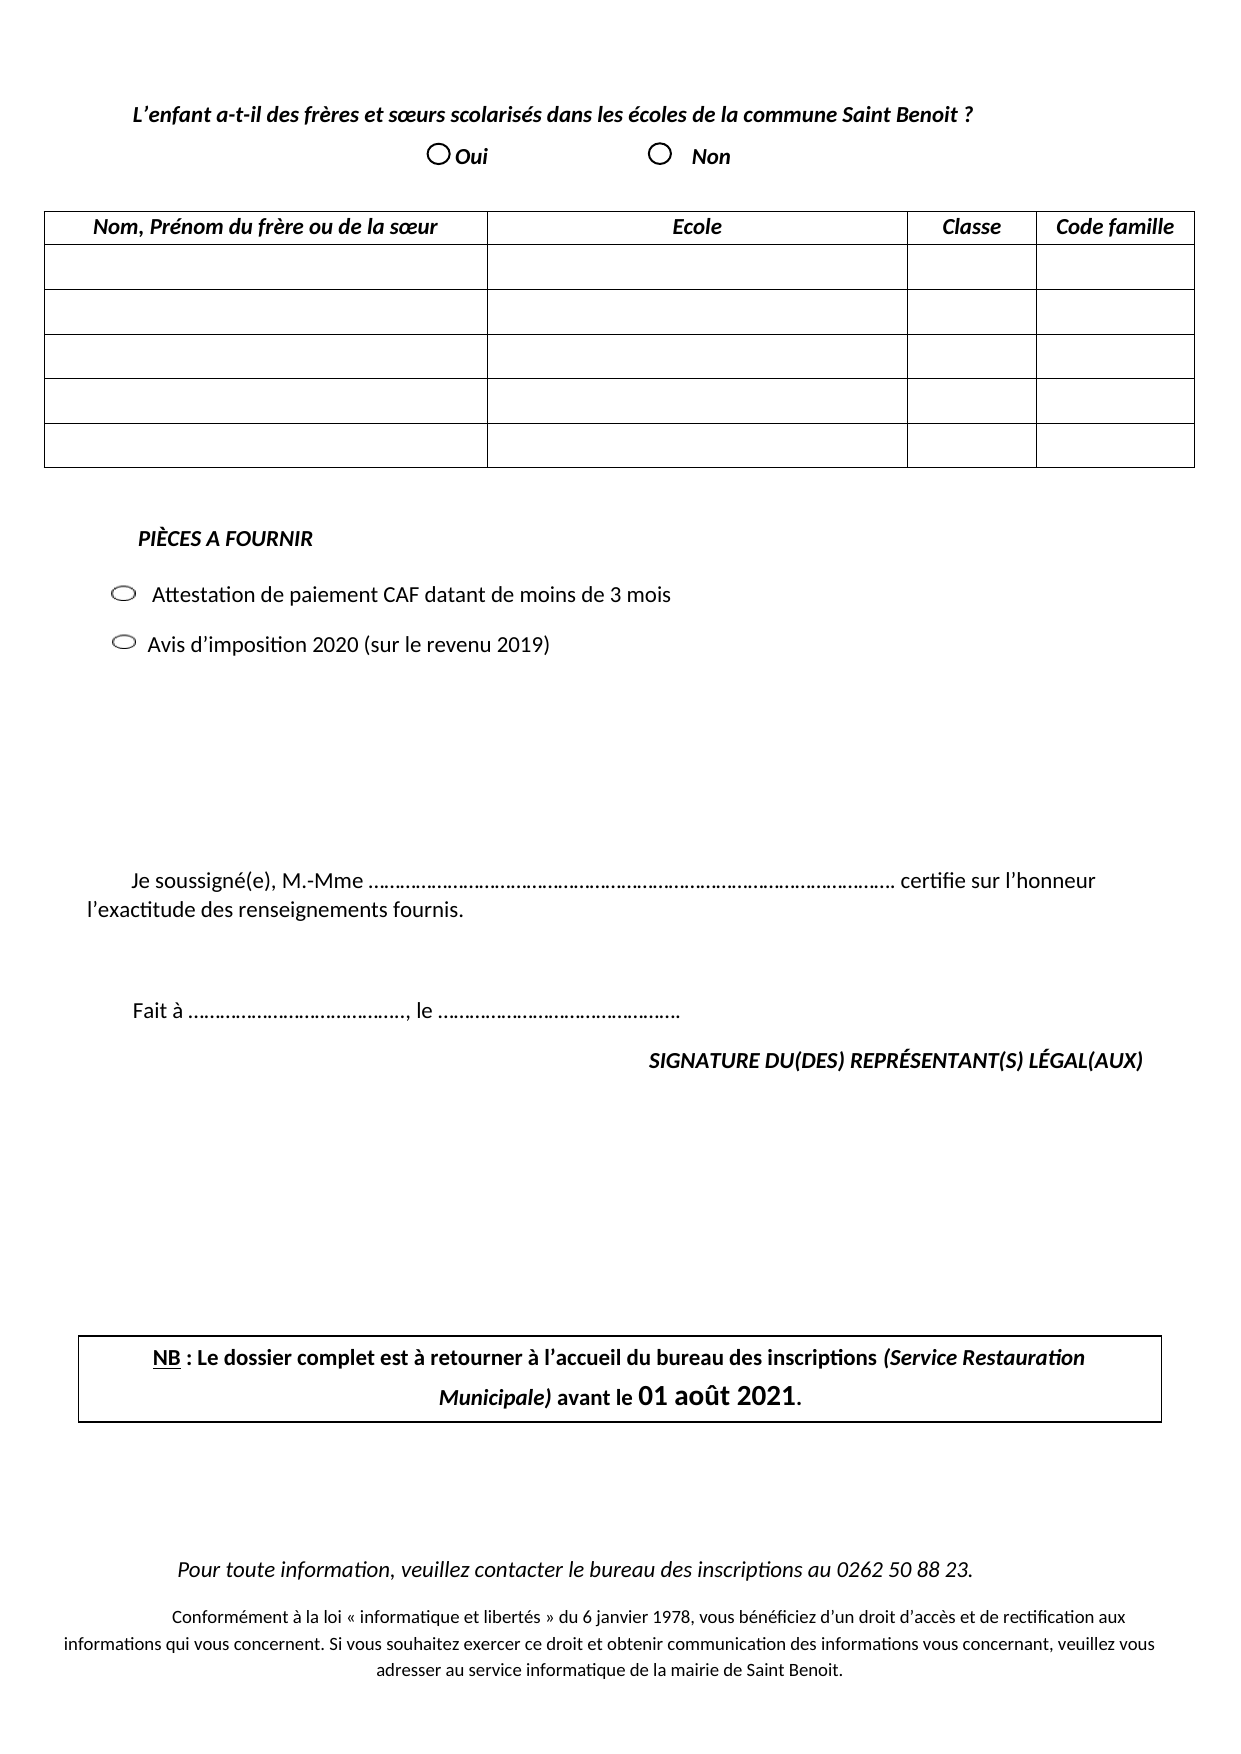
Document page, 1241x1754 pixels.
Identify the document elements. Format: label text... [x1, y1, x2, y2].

table_cell [908, 424, 1036, 467]
table_cell [1037, 379, 1194, 423]
table_cell [488, 424, 907, 467]
text Pour toute information, veuillez contacter le bureau des inscriptions au 0262 50 88 23. [98, 1556, 1161, 1583]
table_cell [1037, 245, 1194, 289]
text L’enfant a-t-il des frères et sœurs scolarisés dans les écoles de la commune Saint Benoit ? [133, 100, 1162, 128]
table_cell [488, 335, 907, 378]
table_cell [1037, 424, 1194, 467]
table_cell [45, 424, 487, 467]
text informations qui vous concernent. Si vous souhaitez exercer ce droit et obtenir communication des informations vous concernant, veuillez vous adresser au service informatique de la mairie de Saint Benoit. [59, 1632, 1161, 1681]
text Conformément à la loi « informatique et libertés » du 6 janvier 1978, vous bénéficiez d’un droit d’accès et de rectification aux [172, 1605, 1161, 1628]
table_header Classe [908, 212, 1036, 244]
table_cell [908, 245, 1036, 289]
table_cell [488, 379, 907, 423]
text Je soussigné(e), M.-Mme ………………………………………………………………………………………. certifie sur l’honneur l’exactitude des renseignements fournis. [87, 587, 1161, 923]
text Oui Non [57, 142, 1162, 170]
table_cell [488, 290, 907, 334]
table_header Code famille [1037, 212, 1194, 244]
table_cell [1037, 290, 1194, 334]
table_cell [45, 335, 487, 378]
table_cell [45, 245, 487, 289]
table_header Ecole [488, 212, 907, 244]
table_header Nom, Prénom du frère ou de la sœur [45, 212, 487, 244]
picture [111, 634, 136, 649]
table_cell [908, 290, 1036, 334]
table_cell [908, 335, 1036, 378]
text SIGNATURE DU(DES) REPRÉSENTANT(S) LÉGAL(AUX) [57, 1047, 1162, 1075]
table_cell [45, 379, 487, 423]
text Fait à ………………………………….., le ………………………………………. [133, 996, 1161, 1024]
table_cell [488, 245, 907, 289]
picture [110, 585, 136, 601]
text PIÈCES A FOURNIR [133, 524, 1162, 552]
table_cell [45, 290, 487, 334]
table_cell [1037, 335, 1194, 378]
table_cell [908, 379, 1036, 423]
